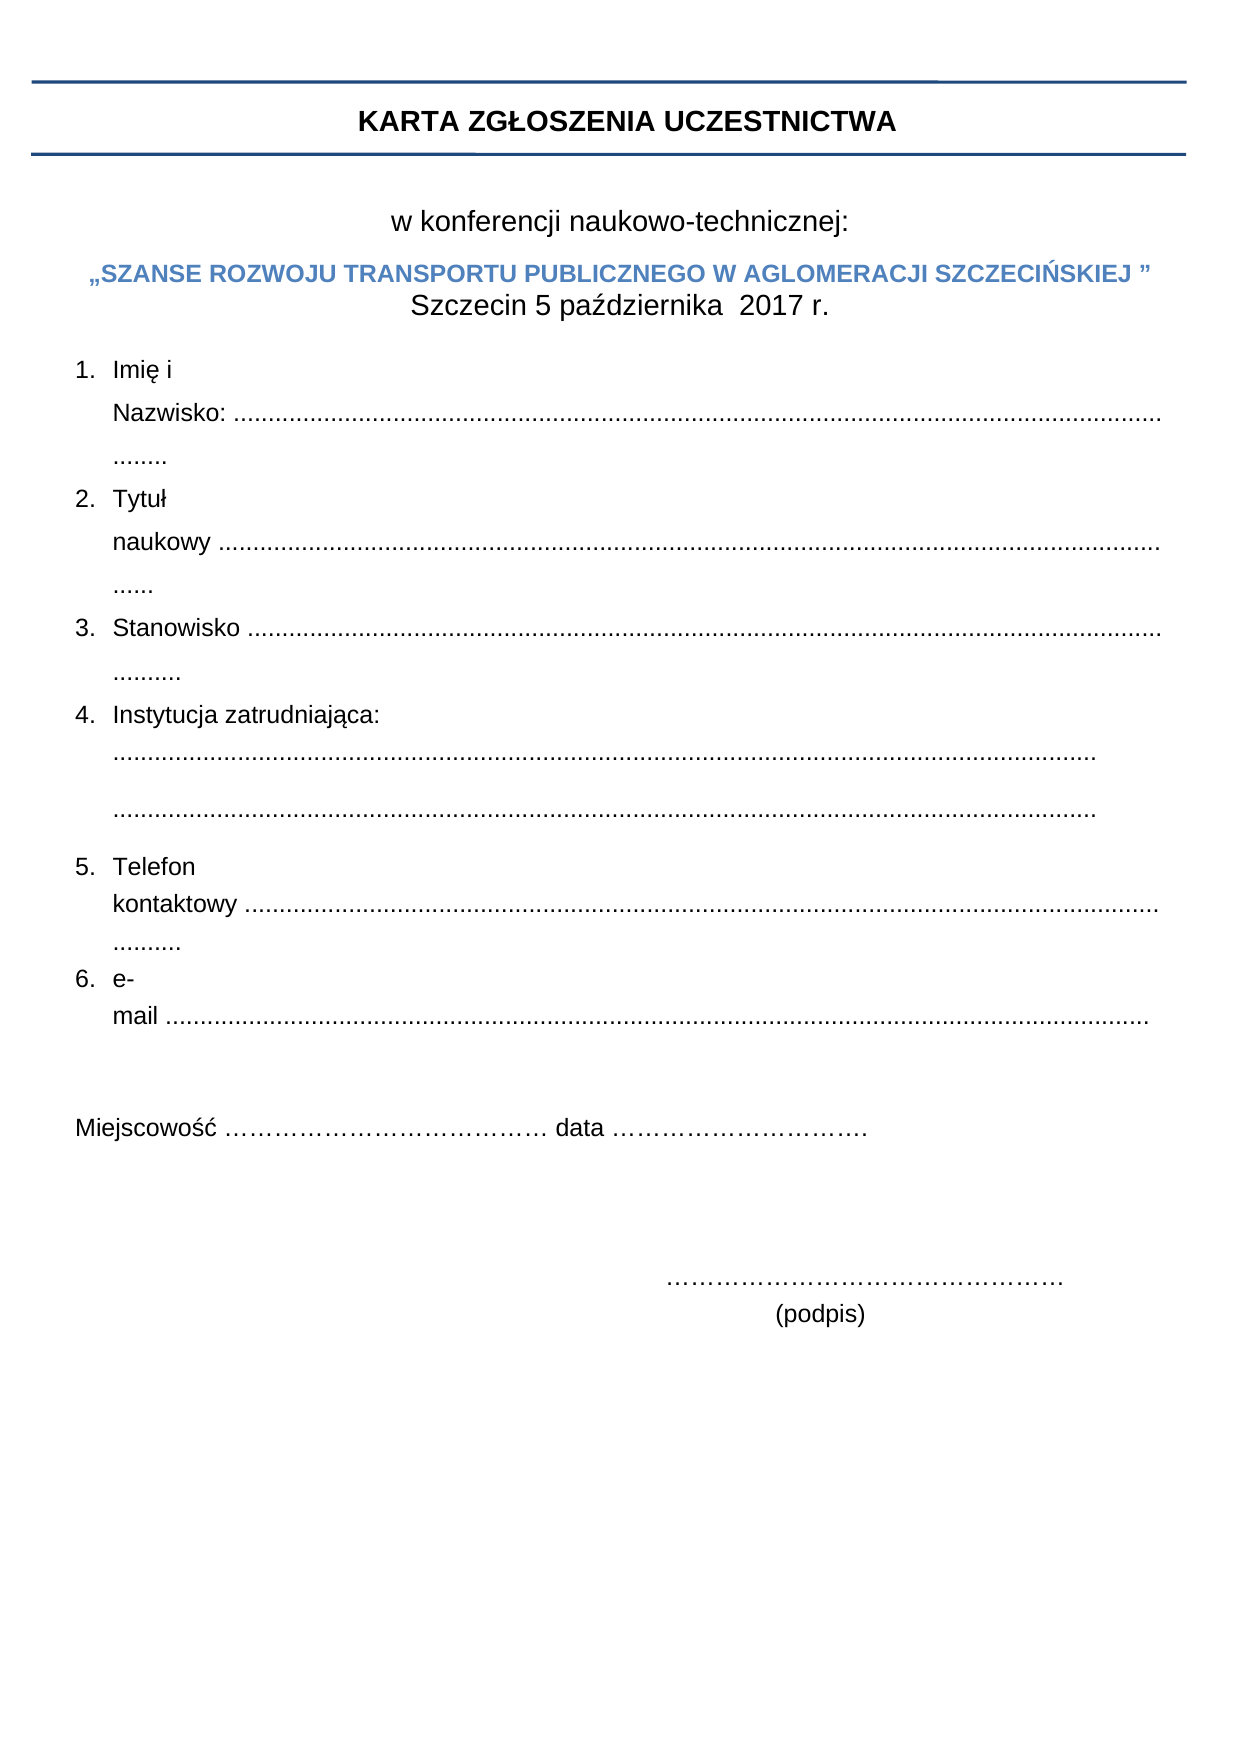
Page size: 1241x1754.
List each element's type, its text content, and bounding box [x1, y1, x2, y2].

text .............................................................................................................................................. [112, 737, 1165, 766]
list Instytucja zatrudniająca: [75, 699, 1165, 728]
list Tytuł naukowy .............................................................................................................................................. [75, 484, 1165, 599]
text (podpis) [75, 1299, 1165, 1328]
text ………………………………………… [75, 1262, 1165, 1291]
text Szczecin 5 października 2017 r. [75, 287, 1165, 321]
text Miejscowość ………………………………… data …………………………. [75, 1113, 1165, 1142]
subtitle KARTA ZGŁOSZENIA UCZESTNICTWA [75, 104, 1165, 137]
list Telefon kontaktowy .............................................................................................................................................. [75, 852, 1165, 955]
text .............................................................................................................................................. [112, 794, 1165, 823]
text w konferencji naukowo-technicznej: [75, 204, 1165, 238]
subtitle „SZANSE ROZWOJU TRANSPORTU PUBLICZNEGO W AGLOMERACJI SZCZECIŃSKIEJ ” [75, 259, 1165, 287]
list e-mail .............................................................................................................................................. [75, 964, 1165, 1030]
list Imię i Nazwisko: .............................................................................................................................................. [75, 354, 1165, 469]
list Stanowisko .............................................................................................................................................. [75, 613, 1165, 685]
